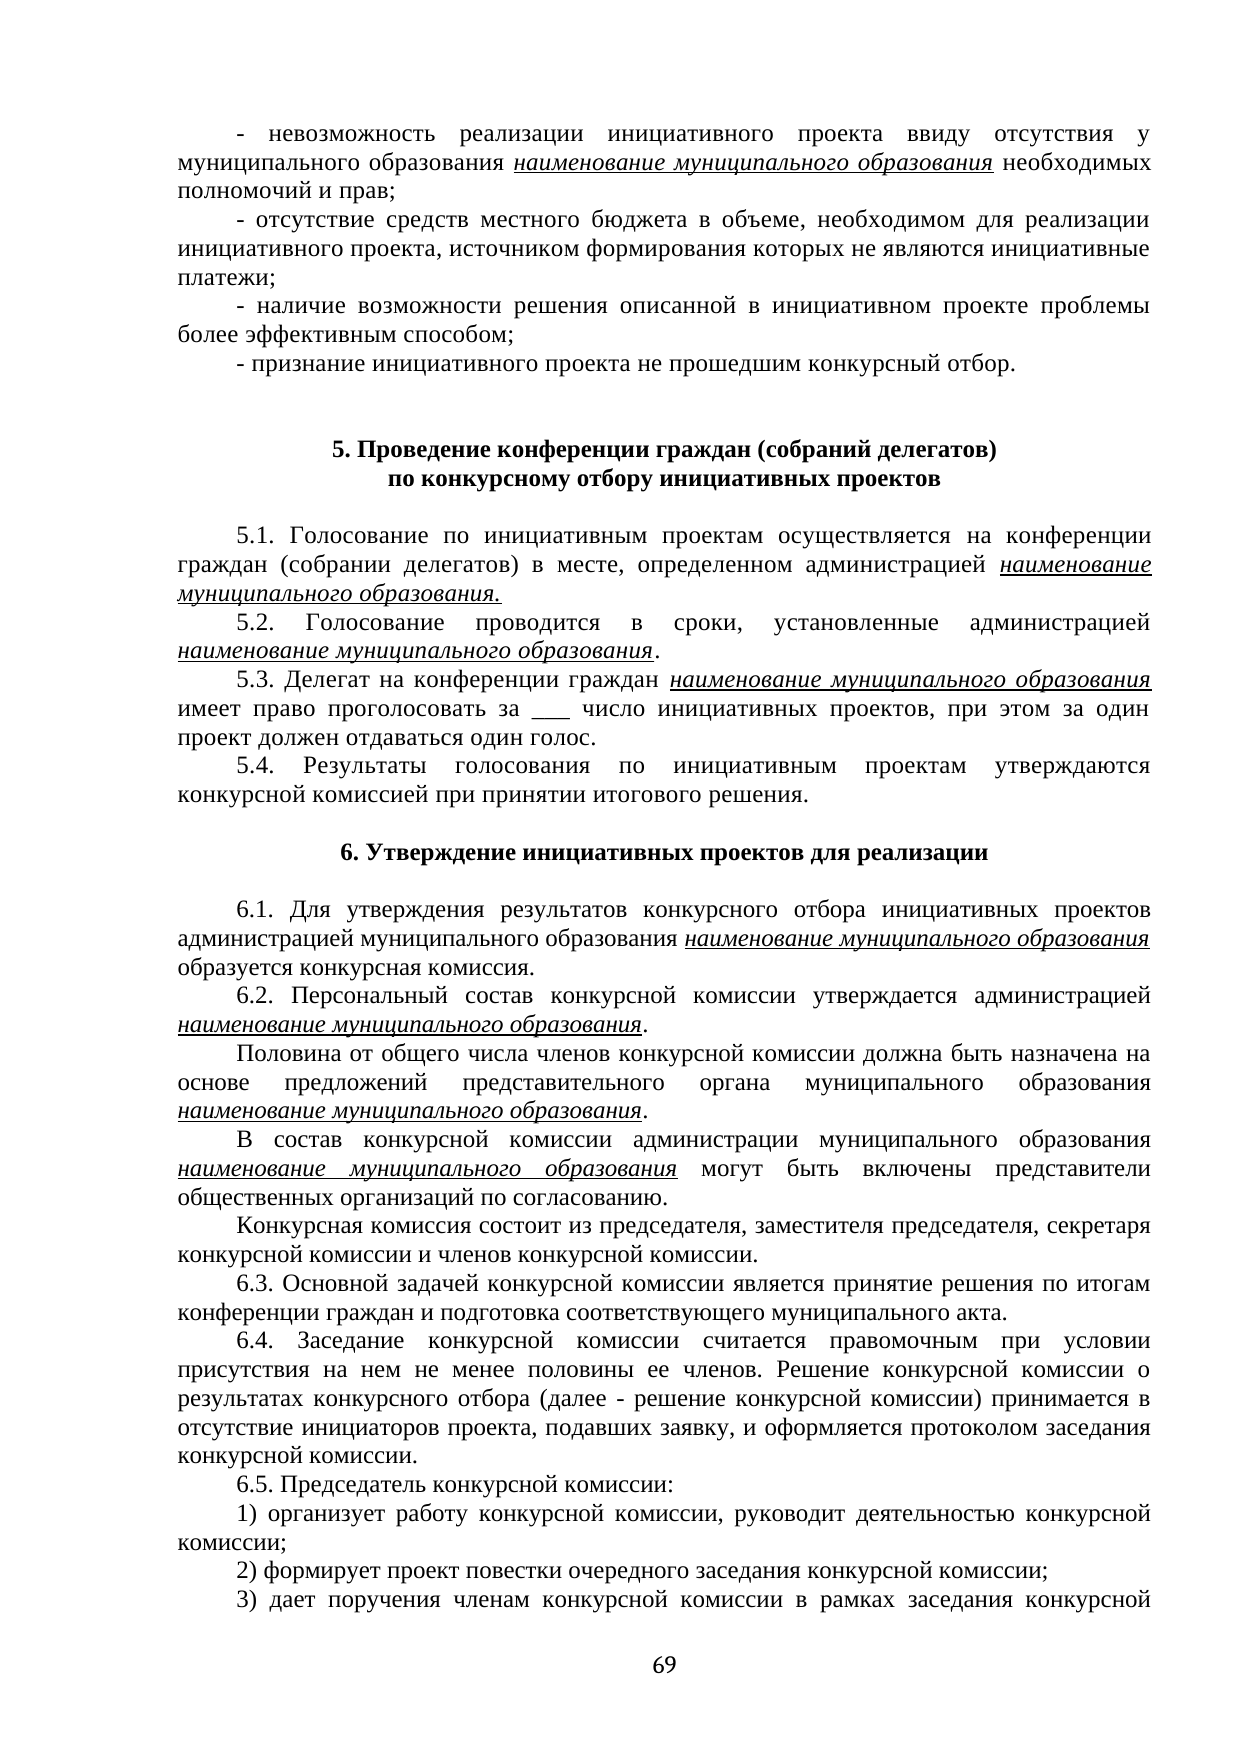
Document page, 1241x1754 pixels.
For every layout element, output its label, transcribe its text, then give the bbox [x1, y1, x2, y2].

text 6.3. Основной задачей конкурсной комиссии является принятие решения по итогам конференции граждан и подготовка соответствующего муниципального акта. [177, 1268, 1152, 1326]
text - признание инициативного проекта не прошедшим конкурсный отбор. [177, 348, 1152, 377]
text 5.2. Голосование проводится в сроки, установленные администрацией наименование муниципального образования. [177, 607, 1152, 664]
text Конкурсная комиссия состоит из председателя, заместителя председателя, секретаря конкурсной комиссии и членов конкурсной комиссии. [177, 1211, 1152, 1268]
text 6. Утверждение инициативных проектов для реализации [177, 837, 1152, 866]
text 6.5. Председатель конкурсной комиссии: [177, 1469, 1152, 1498]
text 2) формирует проект повестки очередного заседания конкурсной комиссии; [177, 1556, 1152, 1584]
text 1) организует работу конкурсной комиссии, руководит деятельностью конкурсной комиссии; [177, 1498, 1152, 1556]
text - отсутствие средств местного бюджета в объеме, необходимом для реализации инициативного проекта, источником формирования которых не являются инициативные платежи; [177, 204, 1152, 291]
text 5.3. Делегат на конференции граждан наименование муниципального образования имеет право проголосовать за ___ число инициативных проектов, при этом за один проект должен отдаваться один голос. [177, 664, 1152, 751]
text - наличие возможности решения описанной в инициативном проекте проблемы более эффективным способом; [177, 291, 1152, 348]
text 5. Проведение конференции граждан (собраний делегатов) [177, 434, 1152, 463]
text 6.2. Персональный состав конкурсной комиссии утверждается администрацией наименование муниципального образования. [177, 981, 1152, 1038]
text 6.4. Заседание конкурсной комиссии считается правомочным при условии присутствия на нем не менее половины ее членов. Решение конкурсной комиссии о результатах конкурсного отбора (далее - решение конкурсной комиссии) принимается в отсутствие инициаторов проекта, подавших заявку, и оформляется протоколом заседания конкурсной комиссии. [177, 1326, 1152, 1469]
text В состав конкурсной комиссии администрации муниципального образования наименование муниципального образования могут быть включены представители общественных организаций по согласованию. [177, 1124, 1152, 1211]
text 5.1. Голосование по инициативным проектам осуществляется на конференции граждан (собрании делегатов) в месте, определенном администрацией наименование муниципального образования. [177, 521, 1152, 607]
text - невозможность реализации инициативного проекта ввиду отсутствия у муниципального образования наименование муниципального образования необходимых полномочий и прав; [177, 118, 1152, 204]
text 5.4. Результаты голосования по инициативным проектам утверждаются конкурсной комиссией при принятии итогового решения. [177, 751, 1152, 808]
text 6.1. Для утверждения результатов конкурсного отбора инициативных проектов администрацией муниципального образования наименование муниципального образования образуется конкурсная комиссия. [177, 894, 1152, 981]
text Половина от общего числа членов конкурсной комиссии должна быть назначена на основе предложений представительного органа муниципального образования наименование муниципального образования. [177, 1038, 1152, 1124]
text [177, 1584, 1152, 1613]
text по конкурсному отбору инициативных проектов [177, 463, 1152, 492]
